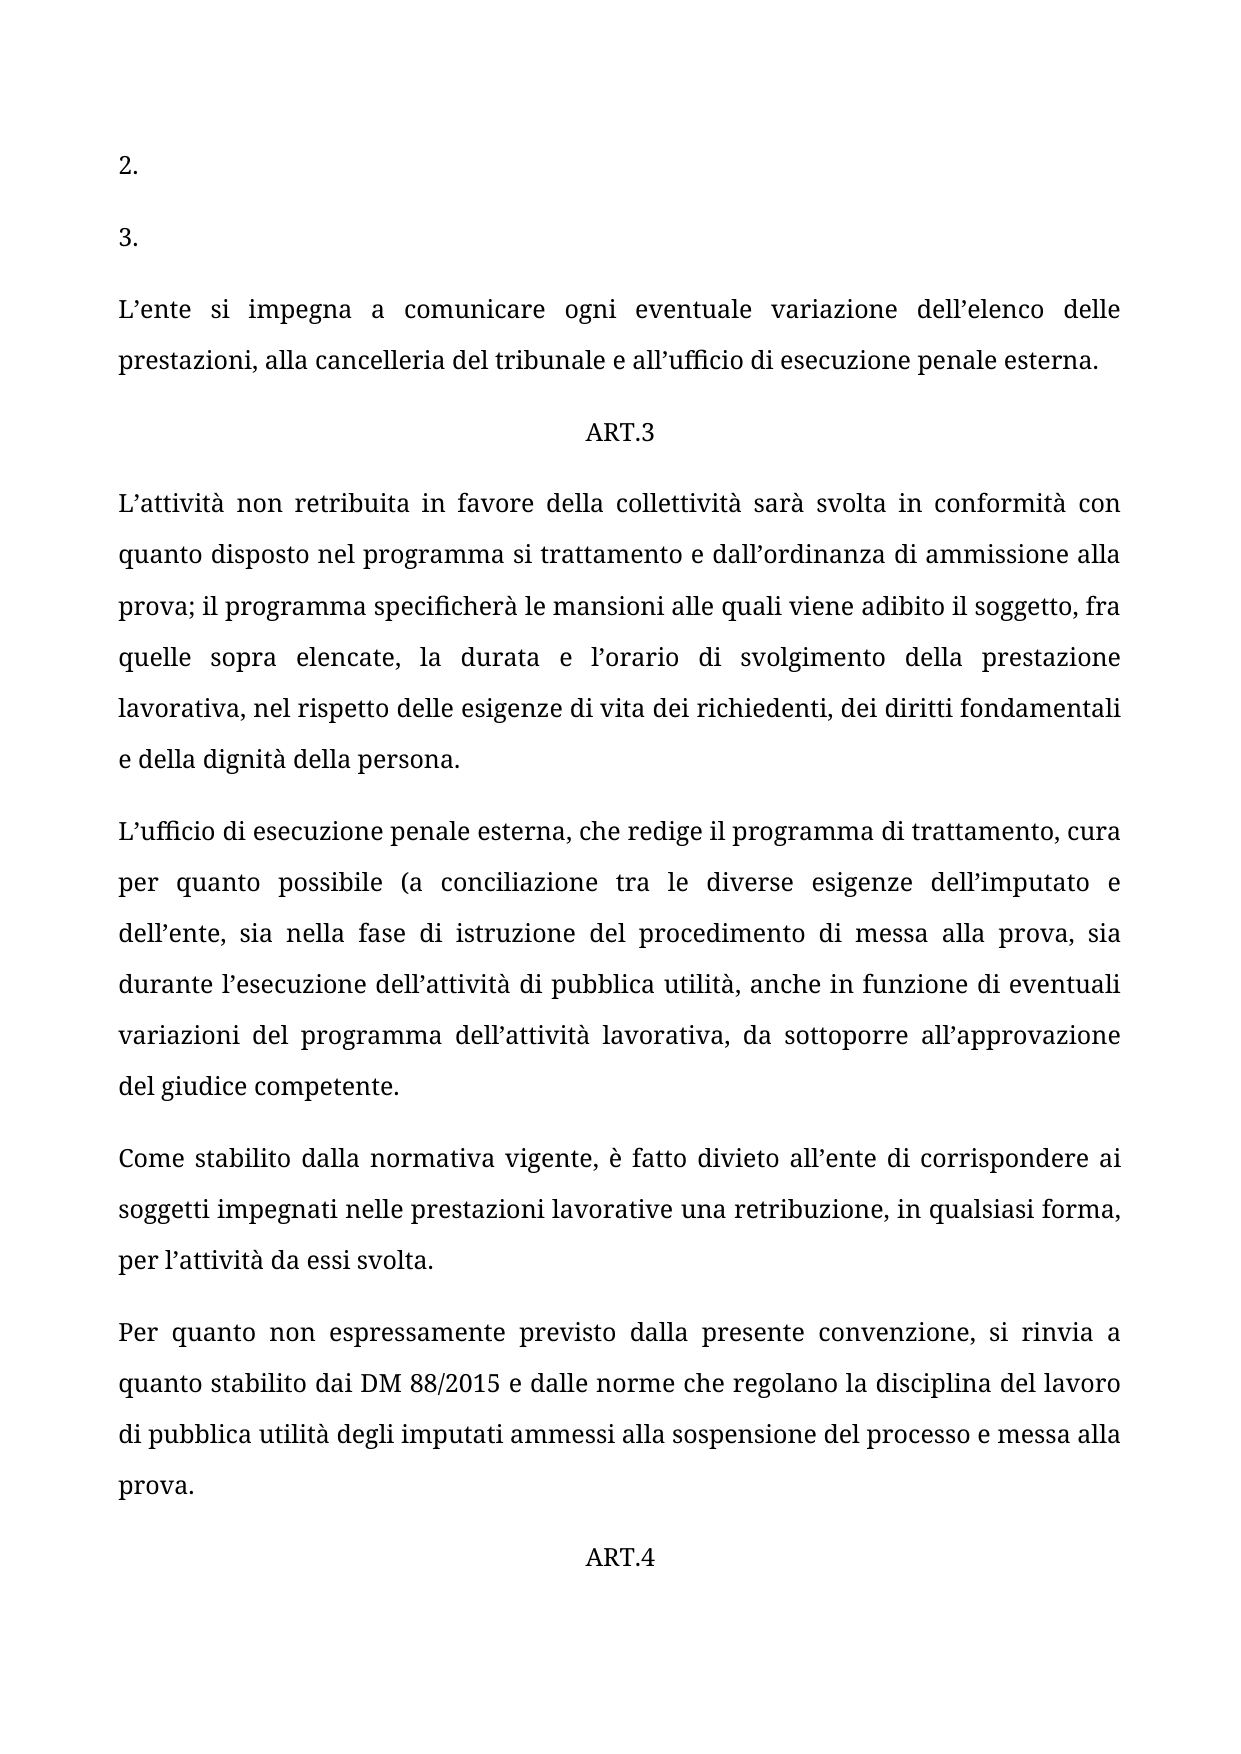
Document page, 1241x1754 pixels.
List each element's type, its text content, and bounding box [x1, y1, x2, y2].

text 2. [118, 148, 1122, 182]
text ART.3 [118, 414, 1122, 448]
text L’ente si impegna a comunicare ogni eventuale variazione dell’elenco delle prestazioni, alla cancelleria del tribunale e all’ufficio di esecuzione penale esterna. [118, 291, 1122, 376]
text Per quanto non espressamente previsto dalla presente convenzione, si rinvia a quanto stabilito dai DM 88/2015 e dalle norme che regolano la disciplina del lavoro di pubblica utilità degli imputati ammessi alla sospensione del processo e messa alla prova. [118, 1314, 1122, 1501]
text ART.4 [118, 1539, 1122, 1573]
text L’attività non retribuita in favore della collettività sarà svolta in conformità con quanto disposto nel programma si trattamento e dall’ordinanza di ammissione alla prova; il programma specificherà le mansioni alle quali viene adibito il soggetto, fra quelle sopra elencate, la durata e l’orario di svolgimento della prestazione lavorativa, nel rispetto delle esigenze di vita dei richiedenti, dei diritti fondamentali e della dignità della persona. [118, 486, 1122, 775]
text 3. [118, 219, 1122, 253]
text L’ufficio di esecuzione penale esterna, che redige il programma di trattamento, cura per quanto possibile (a conciliazione tra le diverse esigenze dell’imputato e dell’ente, sia nella fase di istruzione del procedimento di messa alla prova, sia durante l’esecuzione dell’attività di pubblica utilità, anche in funzione di eventuali variazioni del programma dell’attività lavorativa, da sottoporre all’approvazione del giudice competente. [118, 813, 1122, 1102]
text Come stabilito dalla normativa vigente, è fatto divieto all’ente di corrispondere ai soggetti impegnati nelle prestazioni lavorative una retribuzione, in qualsiasi forma, per l’attività da essi svolta. [118, 1140, 1122, 1276]
